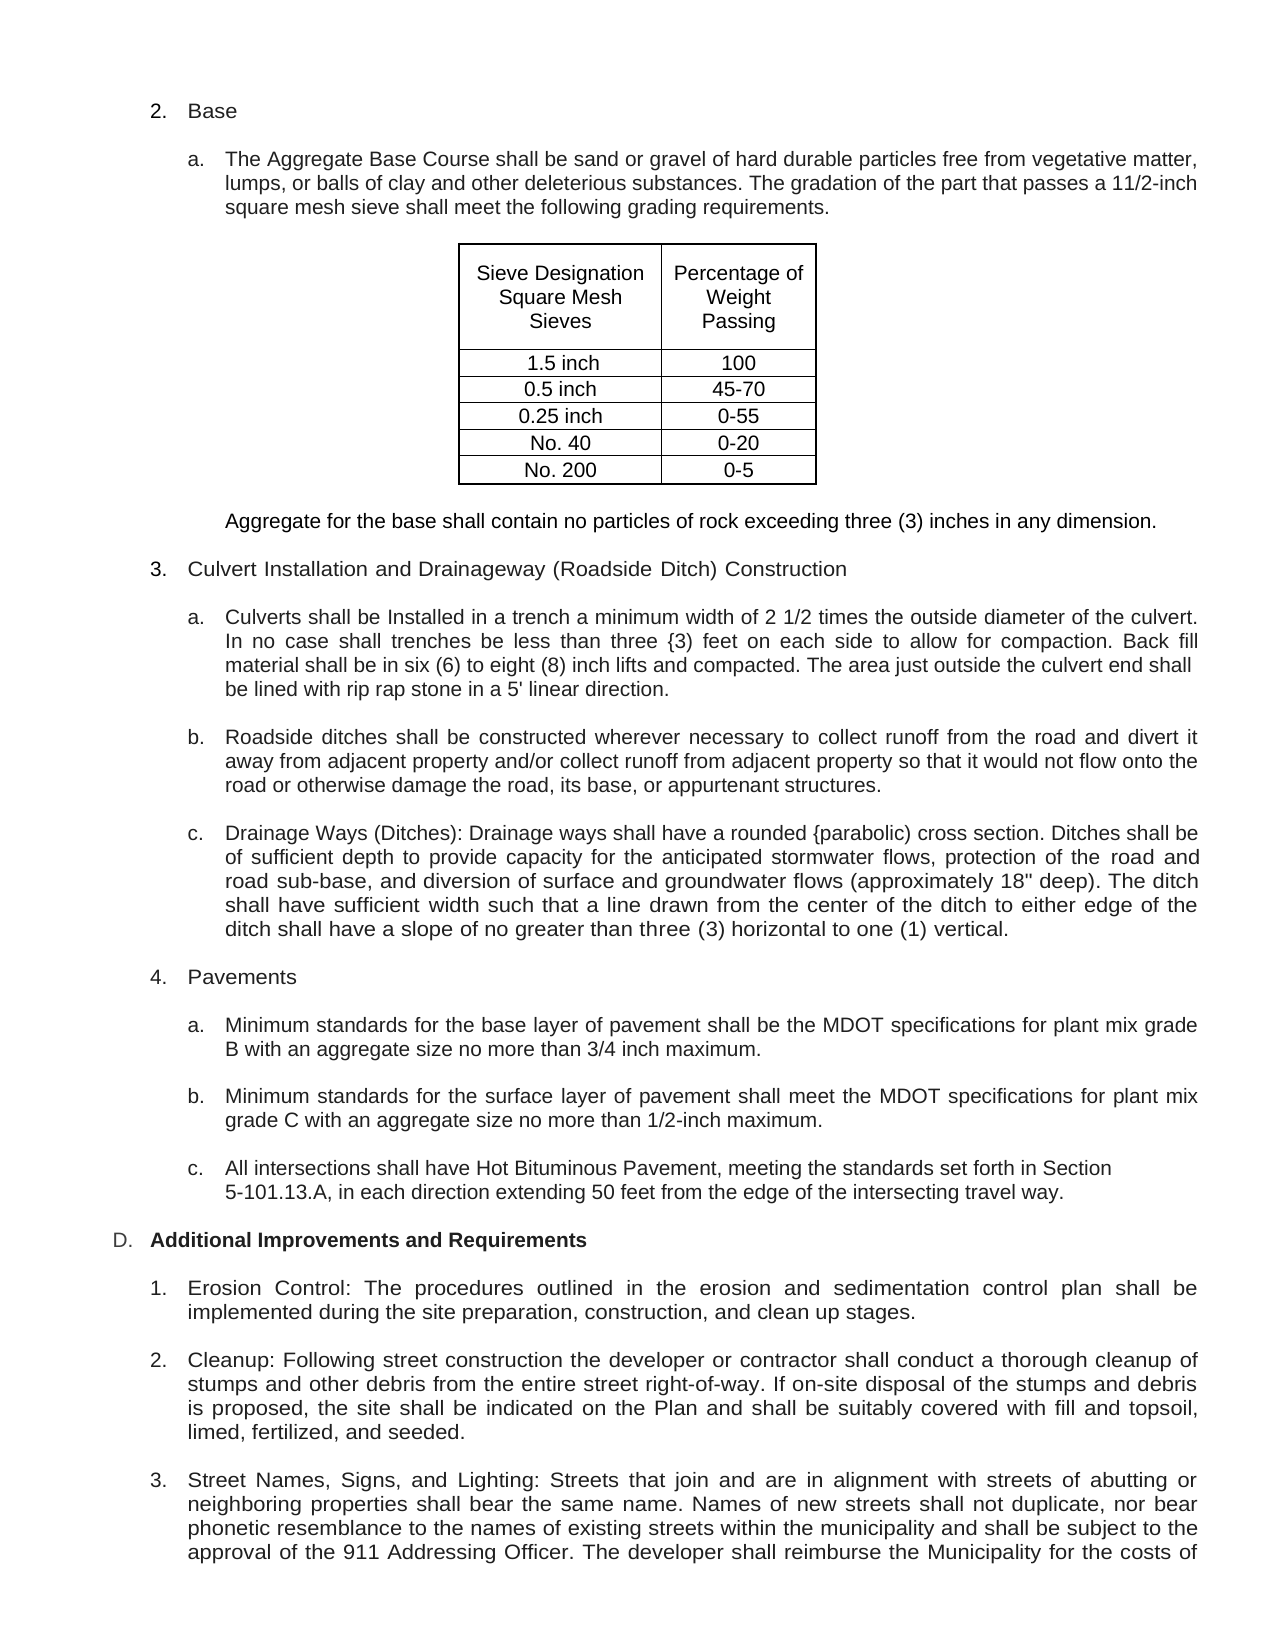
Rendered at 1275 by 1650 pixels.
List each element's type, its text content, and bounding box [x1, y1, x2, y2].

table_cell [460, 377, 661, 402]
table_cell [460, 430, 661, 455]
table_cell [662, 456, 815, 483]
list Cleanup: Following street construction the developer or contractor shall conduct a thorough cleanup of stumps and other debris from the entire street right-of-way. If on-site disposal of the stumps and debris is proposed, the site shall be indicated on the Plan and shall be suitably covered with fill and topsoil, limed, fertilized, and seeded. [150, 1348, 1200, 1444]
list Minimum standards for the base layer of pavement shall be the MDOT specifications for plant mix grade B with an aggregate size no more than 3/4 inch maximum. [187, 1012, 1200, 1060]
list Additional Improvements and Requirements [112, 1228, 1200, 1252]
list Minimum standards for the surface layer of pavement shall meet the MDOT specifications for plant mix grade C with an aggregate size no more than 1/2-inch maximum. [187, 1084, 1200, 1132]
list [150, 1468, 1200, 1563]
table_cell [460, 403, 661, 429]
list Erosion Control: The procedures outlined in the erosion and sedimentation control plan shall be implemented during the site preparation, construction, and clean up stages. [150, 1276, 1200, 1324]
list All intersections shall have Hot Bituminous Pavement, meeting the standards set forth in Section [187, 1156, 1200, 1180]
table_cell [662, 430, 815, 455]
text Aggregate for the base shall contain no particles of rock exceeding three (3) inches in any dimension. [150, 509, 1200, 533]
text be lined with rip rap stone in a 5' linear direction. [225, 677, 1200, 701]
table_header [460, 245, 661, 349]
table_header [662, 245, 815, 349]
text 5-101.13.A, in each direction extending 50 feet from the edge of the intersecting travel way. [150, 1180, 1200, 1204]
list Base [150, 99, 1200, 123]
list Pavements [150, 964, 1200, 988]
list Drainage Ways (Ditches): Drainage ways shall have a rounded {parabolic) cross section. Ditches shall be of sufficient depth to provide capacity for the anticipated stormwater flows, protection of the road and road sub-base, and diversion of surface and groundwater flows (approximately 18" deep). The ditch shall have sufficient width such that a line drawn from the center of the ditch to either edge of the ditch shall have a slope of no greater than three (3) horizontal to one (1) vertical. [187, 821, 1200, 941]
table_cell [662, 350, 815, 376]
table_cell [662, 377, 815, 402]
list Culvert Installation and Drainageway (Roadside Ditch) Construction [150, 557, 1200, 581]
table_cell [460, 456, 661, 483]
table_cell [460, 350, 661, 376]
list Culverts shall be Installed in a trench a minimum width of 2 1/2 times the outside diameter of the culvert. In no case shall trenches be less than three {3) feet on each side to allow for compaction. Back fill material shall be in six (6) to eight (8) inch lifts and compacted. The area just outside the culvert end shall [187, 605, 1200, 677]
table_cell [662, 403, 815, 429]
list The Aggregate Base Course shall be sand or gravel of hard durable particles free from vegetative matter, lumps, or balls of clay and other deleterious substances. The gradation of the part that passes a 11/2-inch square mesh sieve shall meet the following grading requirements. [187, 147, 1200, 219]
list Roadside ditches shall be constructed wherever necessary to collect runoff from the road and divert it away from adjacent property and/or collect runoff from adjacent property so that it would not flow onto the road or otherwise damage the road, its base, or appurtenant structures. [187, 725, 1200, 797]
